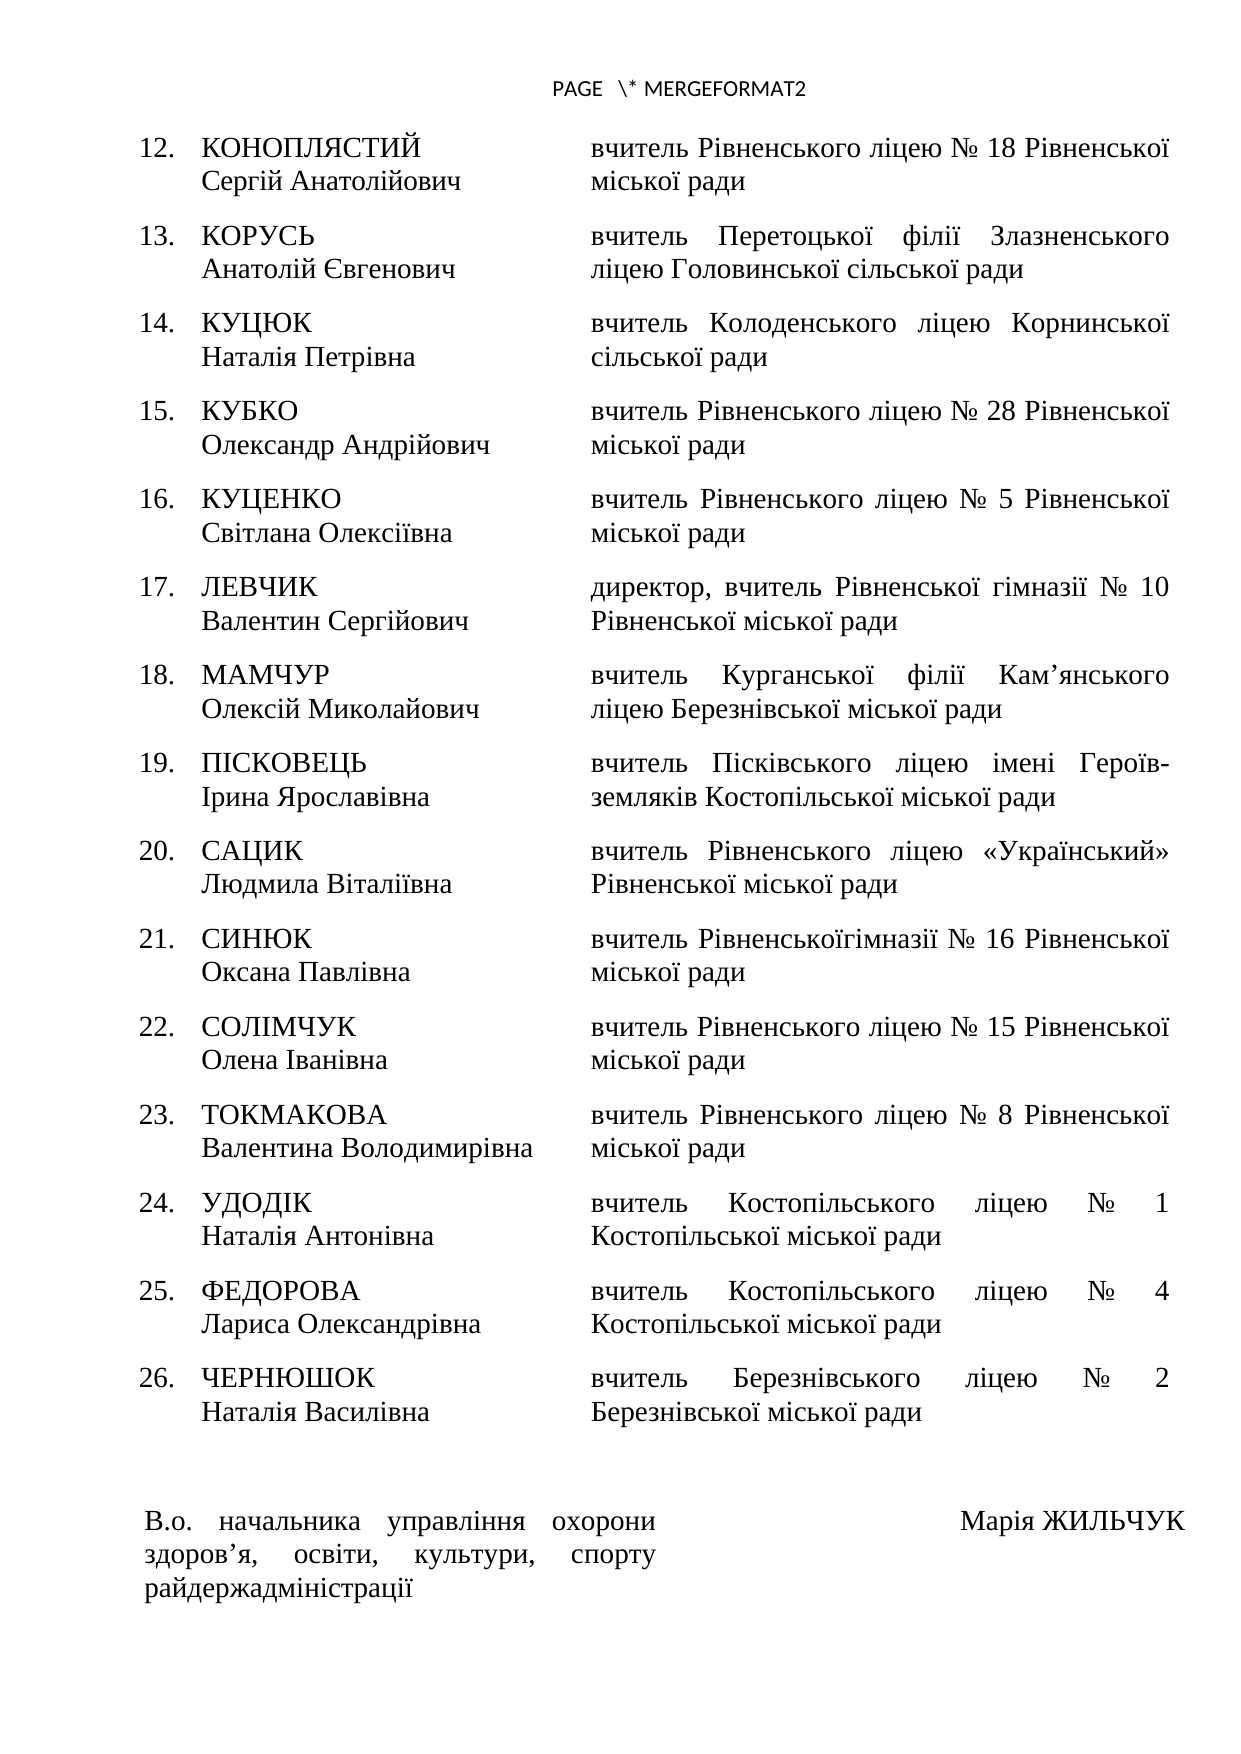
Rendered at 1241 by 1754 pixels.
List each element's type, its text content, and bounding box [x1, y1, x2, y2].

table_cell вчитель Костопільського ліцею № 4 Костопільської міської ради [579, 1273, 1181, 1361]
table_cell ТОКМАКОВА Валентина Володимирівна [190, 1097, 579, 1185]
table_cell 16. [127, 481, 190, 569]
table_header Марія ЖИЛЬЧУК [668, 1503, 1196, 1603]
table_cell вчитель Рівненськоїгімназії № 16 Рівненської міської ради [579, 921, 1181, 1009]
table_cell 26. [127, 1361, 190, 1448]
table_cell вчитель Костопільського ліцею № 1 Костопільської міської ради [579, 1185, 1181, 1273]
table_cell 25. [127, 1273, 190, 1361]
table_cell вчитель Рівненського ліцею № 15 Рівненської міської ради [579, 1009, 1181, 1097]
table_cell вчитель Колоденського ліцею Корнинської сільської ради [579, 306, 1181, 393]
table_cell директор, вчитель Рівненської гімназії № 10 Рівненської міської ради [579, 569, 1181, 657]
table_cell ФЕДОРОВА Лариса Олександрівна [190, 1273, 579, 1361]
table_cell КУЦЕНКО Світлана Олексіївна [190, 481, 579, 569]
table_cell вчитель Пісківського ліцею імені Героїв-земляків Костопільської міської ради [579, 745, 1181, 833]
table_cell вчитель Рівненського ліцею № 28 Рівненської міської ради [579, 394, 1181, 481]
table_cell СОЛІМЧУК Олена Іванівна [190, 1009, 579, 1097]
table_header В.о. начальника управління охорони здоров’я, освіти, культури, спорту райдержадміністрації [133, 1503, 667, 1603]
table_cell 20. [127, 833, 190, 921]
table_cell 15. [127, 394, 190, 481]
table_cell вчитель Березнівського ліцею № 2 Березнівської міської ради [579, 1361, 1181, 1448]
table_cell вчитель Рівненського ліцею «Український» Рівненської міської ради [579, 833, 1181, 921]
table_cell СИНЮК Оксана Павлівна [190, 921, 579, 1009]
table_cell 13. [127, 218, 190, 306]
table_cell ЧЕРНЮШОК Наталія Василівна [190, 1361, 579, 1448]
table_cell вчитель Перетоцької філії Злазненського ліцею Головинської сільської ради [579, 218, 1181, 306]
table_cell УДОДІК Наталія Антонівна [190, 1185, 579, 1273]
table_cell 21. [127, 921, 190, 1009]
table_cell 23. [127, 1097, 190, 1185]
table_cell САЦИК Людмила Віталіївна [190, 833, 579, 921]
table_cell 14. [127, 306, 190, 393]
table_cell 24. [127, 1185, 190, 1273]
table_cell КОРУСЬ Анатолій Євгенович [190, 218, 579, 306]
table_cell вчитель Рівненського ліцею № 8 Рівненської міської ради [579, 1097, 1181, 1185]
table_cell ЛЕВЧИК Валентин Сергійович [190, 569, 579, 657]
table_cell 17. [127, 569, 190, 657]
table_cell вчитель Рівненського ліцею № 18 Рівненської міської ради [579, 130, 1181, 218]
table_cell МАМЧУР Олексій Миколайович [190, 657, 579, 745]
table_cell 12. [127, 130, 190, 218]
table_cell 22. [127, 1009, 190, 1097]
table_cell КОНОПЛЯСТИЙ Сергій Анатолійович [190, 130, 579, 218]
table_cell вчитель Курганської філії Кам’янського ліцею Березнівської міської ради [579, 657, 1181, 745]
table_cell 18. [127, 657, 190, 745]
table_cell вчитель Рівненського ліцею № 5 Рівненської міської ради [579, 481, 1181, 569]
table_cell ПІСКОВЕЦЬ Ірина Ярославівна [190, 745, 579, 833]
table_cell 19. [127, 745, 190, 833]
table_cell КУБКО Олександр Андрійович [190, 394, 579, 481]
table_cell КУЦЮК Наталія Петрівна [190, 306, 579, 393]
